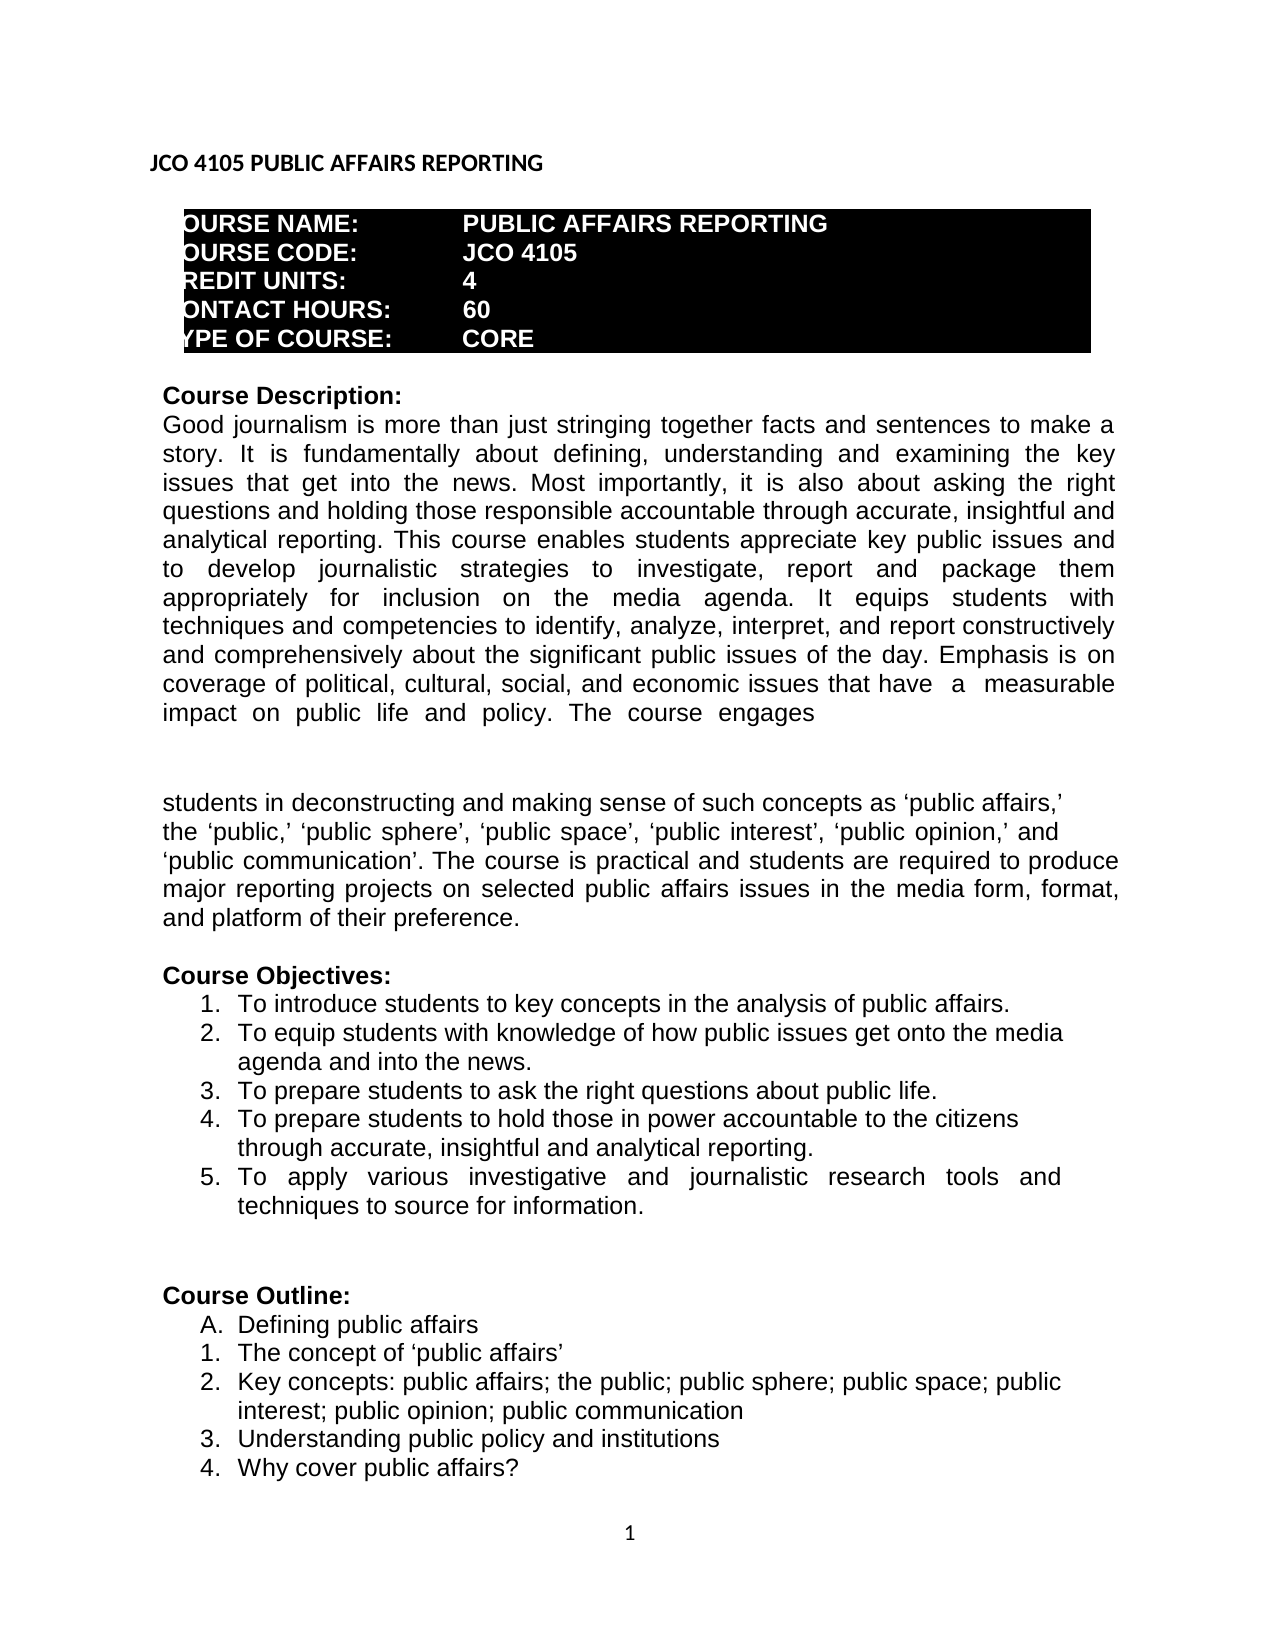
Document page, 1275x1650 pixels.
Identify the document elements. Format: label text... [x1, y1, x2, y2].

text CONTACT HOURS: 60 [162, 295, 542, 324]
text Course Objectives: [162, 961, 446, 989]
text 5. To apply various investigative and journalistic research tools and techniques to source for information. [200, 1162, 1119, 1219]
text 2. Key concepts: public affairs; the public; public sphere; public space; public interest; public opinion; public communication [200, 1367, 1119, 1425]
text 3. Understanding public policy and institutions [200, 1425, 1127, 1453]
text the ‘public,’ ‘public sphere’, ‘public space’, ‘public interest’, ‘public opinion,’ and [162, 817, 1118, 846]
text 1. To introduce students to key concepts in the analysis of public affairs. [200, 989, 1127, 1018]
text Course Outline: [162, 1281, 406, 1310]
text TYPE OF COURSE: CORE [162, 324, 586, 353]
text Course Description: [162, 381, 453, 410]
text ‘public communication’. The course is practical and students are required to produce major reporting projects on selected public affairs issues in the media form, format, and platform of their preference. [162, 846, 1119, 932]
text 4. To prepare students to hold those in power accountable to the citizens through accurate, insightful and analytical reporting. [200, 1104, 1071, 1162]
text 4. Why cover public affairs? [200, 1453, 1127, 1482]
text A. Defining public affairs [200, 1310, 1127, 1338]
text COURSE NAME: PUBLIC AFFAIRS REPORTING COURSE CODE: JCO 4105 [162, 209, 879, 266]
text JCO 4105 PUBLIC AFFAIRS REPORTING [150, 152, 1125, 177]
text CREDIT UNITS: 4 [162, 266, 528, 295]
text students in deconstructing and making sense of such concepts as ‘public affairs,’ [162, 788, 1119, 817]
text Good journalism is more than just stringing together facts and sentences to make a story. It is fundamentally about defining, understanding and examining the key issues that get into the news. Most importantly, it is also about asking the right questions and holding those responsible accountable through accurate, insightful and analytical reporting. This course enables students appreciate key public issues and to develop journalistic strategies to investigate, report and package them appropriately for inclusion on the media agenda. It equips students with techniques and competencies to identify, analyze, interpret, and report constructively and comprehensively about the significant public issues of the day. Emphasis is on coverage of political, cultural, social, and economic issues that have a measurable impact on public life and policy. The course engages [162, 410, 1115, 726]
text 1. The concept of ‘public affairs’ [200, 1338, 1127, 1367]
text 2. To equip students with knowledge of how public issues get onto the media agenda and into the news. [200, 1018, 1116, 1076]
text 3. To prepare students to ask the right questions about public life. [200, 1076, 1127, 1104]
